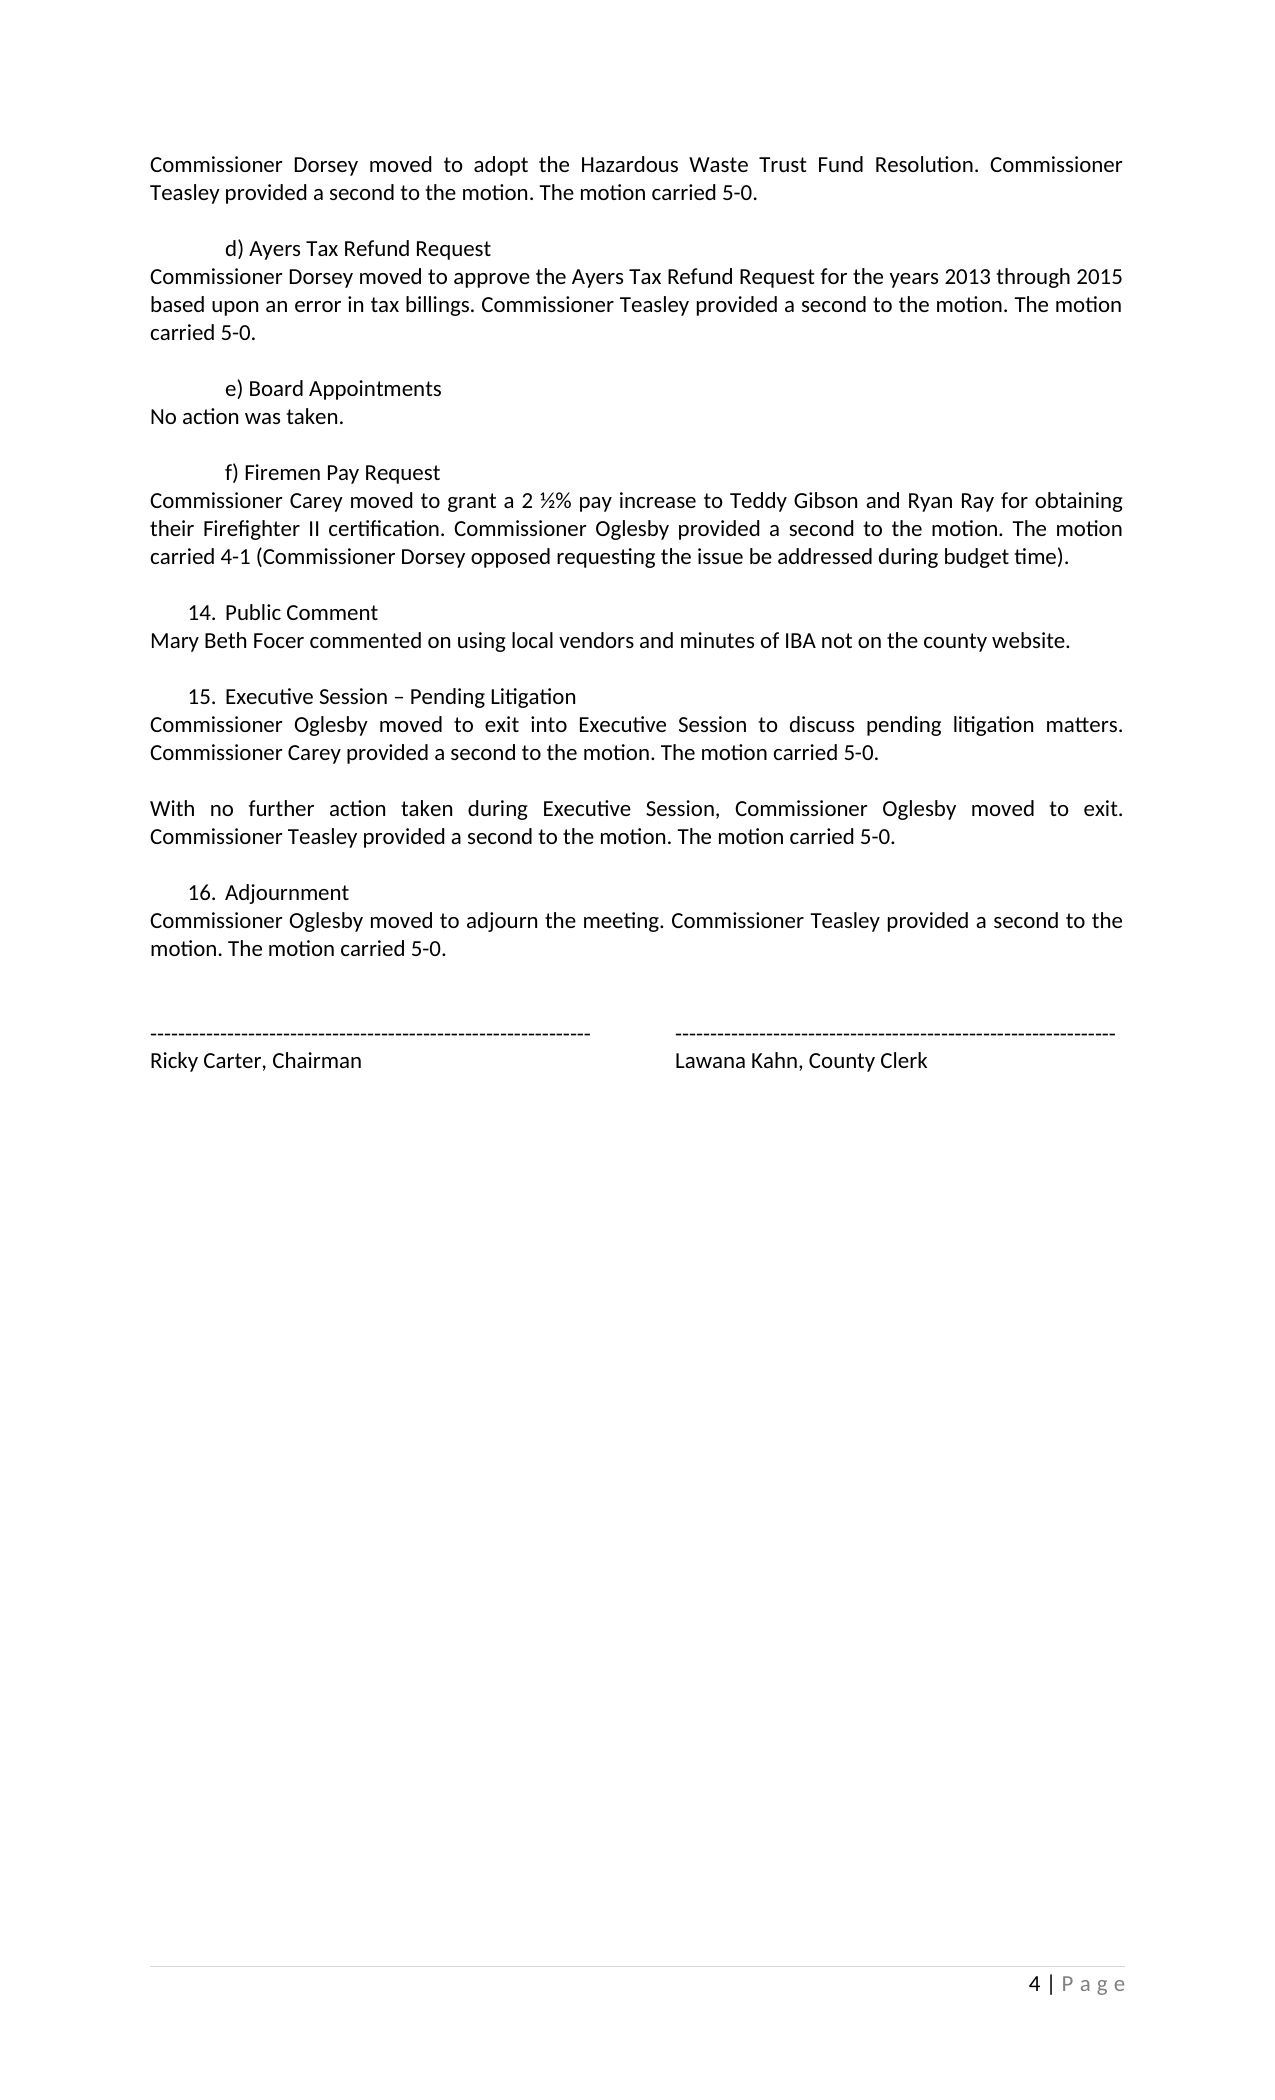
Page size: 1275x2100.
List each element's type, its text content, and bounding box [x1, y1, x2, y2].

list Executive Session – Pending Litigation [187, 682, 1125, 710]
list Adjournment [187, 878, 1125, 907]
text f) Firemen Pay Request [150, 458, 1125, 486]
text Commissioner Oglesby moved to adjourn the meeting. Commissioner Teasley provided a second to the motion. The motion carried 5-0. [150, 907, 1125, 963]
text No action was taken. [150, 402, 1125, 430]
text With no further action taken during Executive Session, Commissioner Oglesby moved to exit. Commissioner Teasley provided a second to the motion. The motion carried 5-0. [150, 794, 1125, 851]
text Commissioner Dorsey moved to adopt the Hazardous Waste Trust Fund Resolution. Commissioner Teasley provided a second to the motion. The motion carried 5-0. [150, 150, 1125, 206]
text --------------------------------------------------------------- --------------------------------------------------------------- [150, 1019, 1125, 1047]
text d) Ayers Tax Refund Request [150, 234, 1125, 262]
text Mary Beth Focer commented on using local vendors and minutes of IBA not on the county website. [150, 626, 1125, 654]
text Commissioner Carey moved to grant a 2 ½% pay increase to Teddy Gibson and Ray for obtaining their Firefighter II certification. Commissioner Oglesby provided a second to the motion. The motion carried 4-1 (Commissioner Dorsey opposed requesting the issue be addressed during budget time). [150, 486, 1125, 570]
text e) Board Appointments [150, 374, 1125, 402]
text Commissioner Dorsey moved to approve the Ayers Tax Refund Request for the years 2013 through 2015 based upon an error in tax billings. Commissioner Teasley provided a second to the motion. The motion carried 5-0. [150, 262, 1125, 346]
text Ricky Carter, Chairman Lawana Kahn, County Clerk [150, 1047, 1125, 1075]
text Commissioner Oglesby moved to exit into Executive Session to discuss pending litigation matters. Commissioner Carey provided a second to the motion. The motion carried 5-0. [150, 710, 1125, 766]
list Public Comment [187, 598, 1125, 626]
